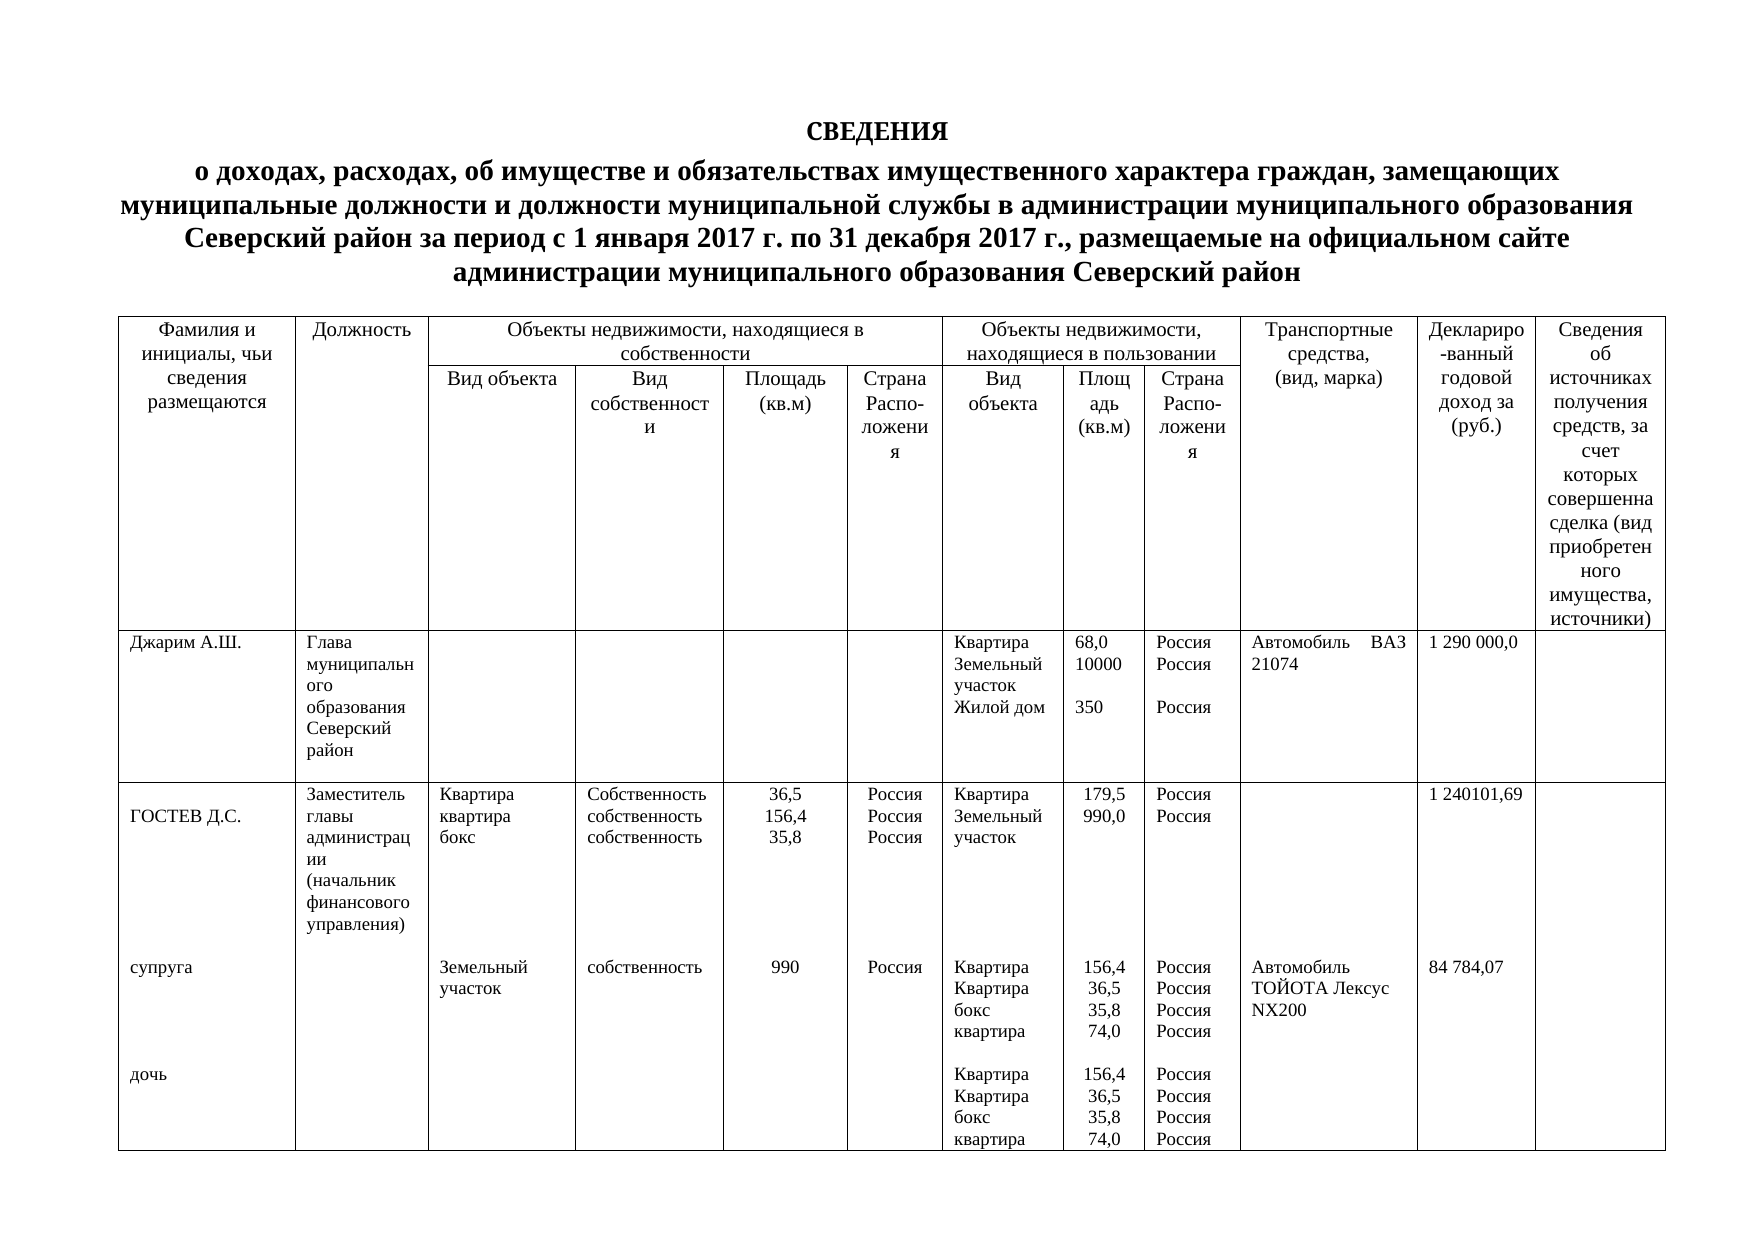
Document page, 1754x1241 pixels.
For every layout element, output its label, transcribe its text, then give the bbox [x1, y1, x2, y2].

table_cell Страна Распо- ложения [848, 366, 942, 630]
table_cell Вид собственности [576, 366, 723, 630]
table_cell Глава муниципального образования Северский район [296, 631, 428, 782]
table_cell [1536, 783, 1665, 1149]
table_header Объекты недвижимости, находящиеся в пользовании [943, 317, 1240, 365]
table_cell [119, 783, 295, 1149]
table_header Деклариро-ванный годовой доход за (руб.) [1418, 317, 1535, 630]
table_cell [576, 783, 723, 1149]
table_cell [296, 783, 428, 1149]
table_header Должность [296, 317, 428, 630]
table_header Транспортные средства, (вид, марка) [1241, 317, 1417, 630]
table_cell 68,0 10000 350 [1064, 631, 1144, 782]
table_cell Вид объекта [429, 366, 575, 630]
table_cell 1 290 000,0 [1418, 631, 1535, 782]
table_cell [429, 631, 575, 782]
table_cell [943, 783, 1063, 1149]
subtitle СВЕДЕНИЯ [118, 118, 1636, 147]
table_cell [1536, 631, 1665, 782]
table_header Сведения об источниках получения средств, за счет которых совершенна сделка (вид приобретенного имущества, источники) [1536, 317, 1665, 630]
table_cell Джарим А.Ш. [119, 631, 295, 782]
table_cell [1241, 783, 1417, 1149]
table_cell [429, 783, 575, 1149]
table_cell [576, 631, 723, 782]
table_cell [1145, 783, 1240, 1149]
text о доходах, расходах, об имуществе и обязательствах имущественного характера граждан, замещающих муниципальные должности и должности муниципальной службы в администрации муниципального образования Северский район за период с 1 января 2017 г. по 31 декабря 2017 г., размещаемые на официальном сайте администрации муниципального образования Северский район [118, 153, 1636, 287]
table_cell Квартира Земельный участок Жилой дом [943, 631, 1063, 782]
table_cell Вид объекта [943, 366, 1063, 630]
table_header Фамилия и инициалы, чьи сведения размещаются [119, 317, 295, 630]
table_header Объекты недвижимости, находящиеся в собственности [429, 317, 942, 365]
table_cell [724, 631, 847, 782]
table_cell [848, 631, 942, 782]
table_cell 36,5 156,4 35,8 990 [724, 783, 847, 1149]
table_cell Страна Распо- ложения [1145, 366, 1240, 630]
table_cell Автомобиль ВАЗ 21074 [1241, 631, 1417, 782]
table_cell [1418, 783, 1535, 1149]
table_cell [848, 783, 942, 1149]
table_cell Россия Россия Россия [1145, 631, 1240, 782]
table_cell Площадь (кв.м) [724, 366, 847, 630]
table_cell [1064, 783, 1144, 1149]
table_cell Площадь (кв.м) [1064, 366, 1144, 630]
